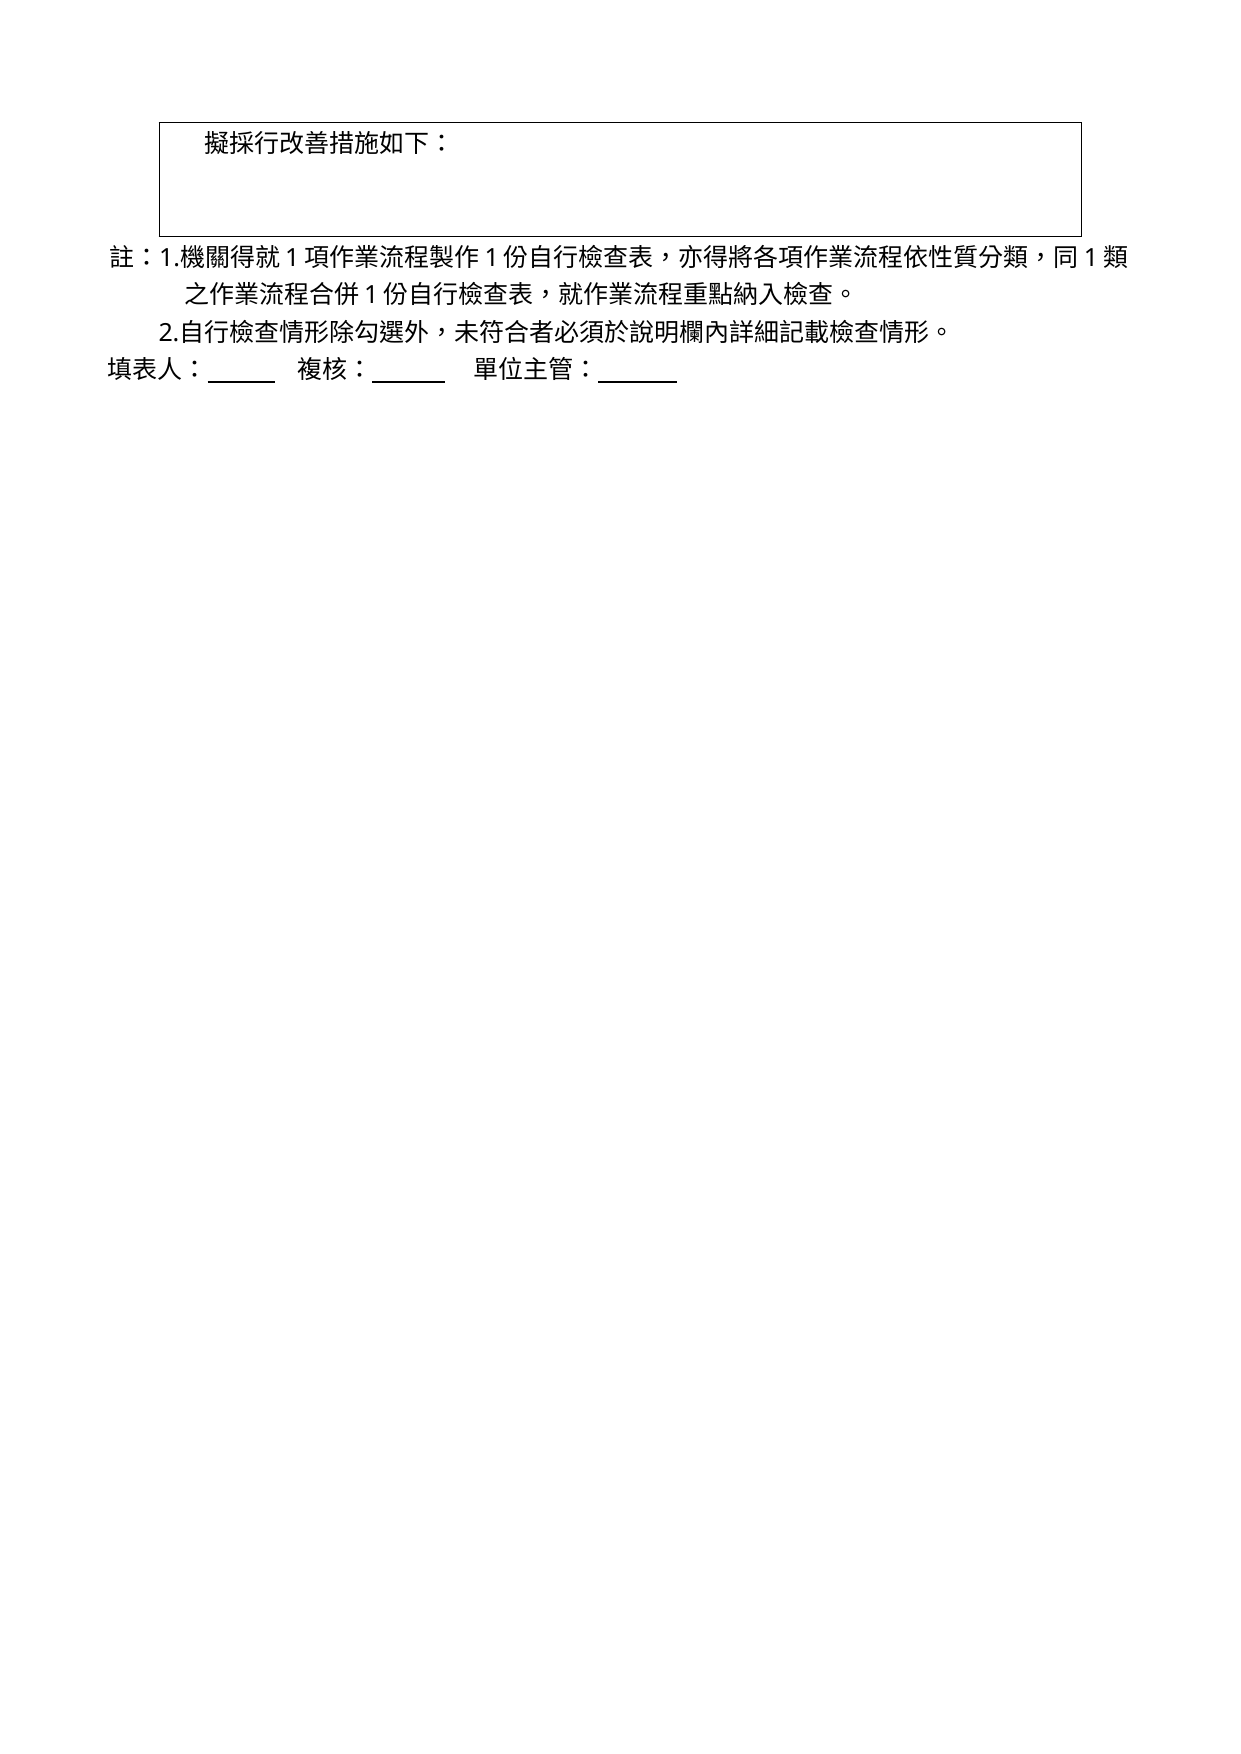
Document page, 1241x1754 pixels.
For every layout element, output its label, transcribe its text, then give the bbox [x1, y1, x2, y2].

text 填表人： 複核： 單位主管： [107, 349, 1152, 387]
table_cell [160, 123, 1081, 236]
text 註：1.機關得就1項作業流程製作1份自行檢查表，亦得將各項作業流程依性質分類，同1類之作業流程合併1份自行檢查表，就作業流程重點納入檢查。 [109, 237, 1152, 312]
text 2.自行檢查情形除勾選外，未符合者必須於說明欄內詳細記載檢查情形。 [158, 312, 1152, 349]
